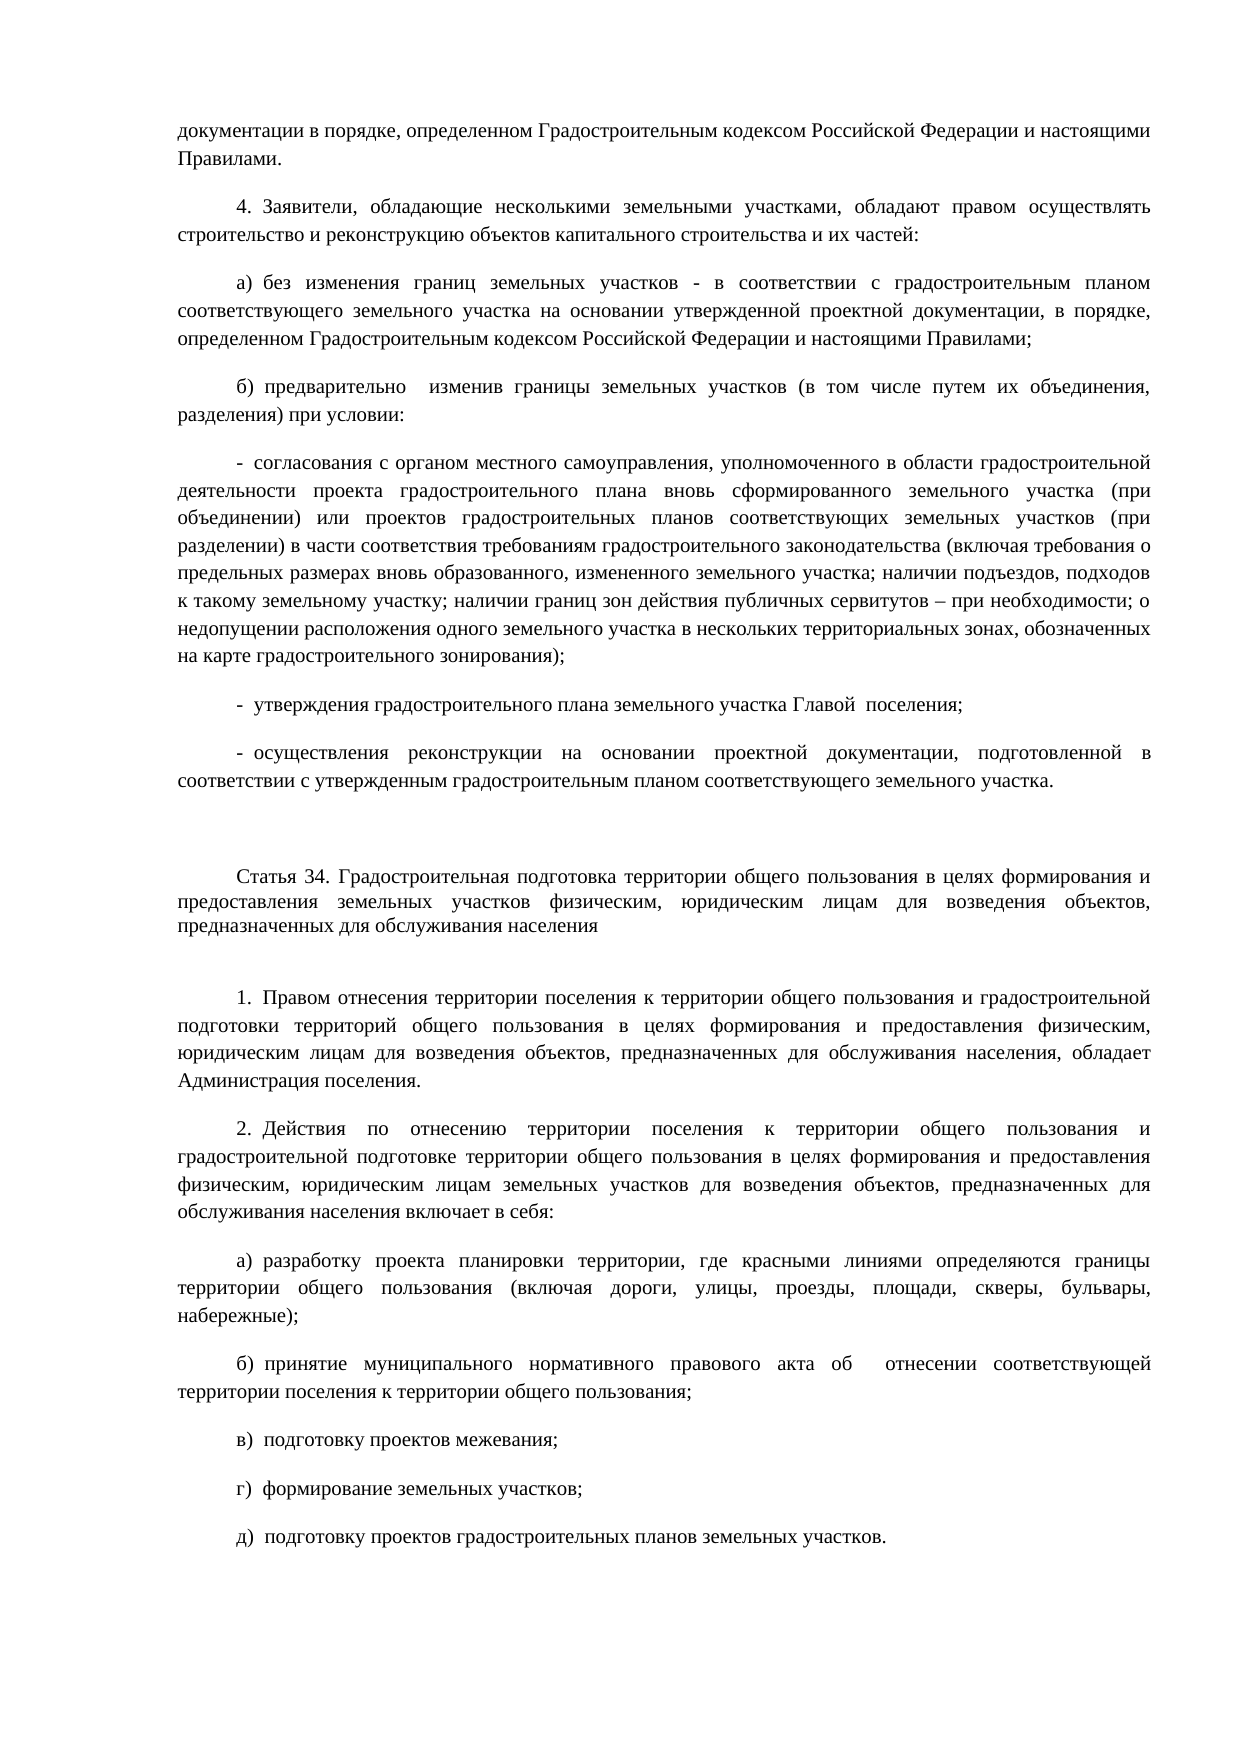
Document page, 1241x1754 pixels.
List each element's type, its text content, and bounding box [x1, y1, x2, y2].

text Статья 34. Градостроительная подготовка территории общего пользования в целях формирования и предоставления земельных участков физическим, юридическим лицам для возведения объектов, предназначенных для обслуживания населения [177, 864, 1152, 937]
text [177, 118, 1152, 170]
text - утверждения градостроительного плана земельного участка Главой поселения; [177, 692, 1152, 716]
text а) разработку проекта планировки территории, где красными линиями определяются границы территории общего пользования (включая дороги, улицы, проезды, площади, скверы, бульвары, набережные); [177, 1248, 1152, 1327]
text а) без изменения границ земельных участков - в соответствии с градостроительным планом соответствующего земельного участка на основании утвержденной проектной документации, в порядке, определенном Градостроительным кодексом Российской Федерации и настоящими Правилами; [177, 270, 1152, 349]
text 2. Действия по отнесению территории поселения к территории общего пользования и градостроительной подготовке территории общего пользования в целях формирования и предоставления физическим, юридическим лицам земельных участков для возведения объектов, предназначенных для обслуживания населения включает в себя: [177, 1116, 1152, 1223]
text - согласования с органом местного самоуправления, уполномоченного в области градостроительной деятельности проекта градостроительного плана вновь сформированного земельного участка (при объединении) или проектов градостроительных планов соответствующих земельных участков (при разделении) в части соответствия требованиям градостроительного законодательства (включая требования о предельных размерах вновь образованного, измененного земельного участка; наличии подъездов, подходов к такому земельному участку; наличии границ зон действия публичных сервитутов – при необходимости; о недопущении расположения одного земельного участка в нескольких территориальных зонах, обозначенных на карте градостроительного зонирования); [177, 450, 1152, 667]
text д) подготовку проектов градостроительных планов земельных участков. [177, 1524, 1152, 1548]
text - осуществления реконструкции на основании проектной документации, подготовленной в соответствии с утвержденным градостроительным планом соответствующего земельного участка. [177, 740, 1152, 792]
text в) подготовку проектов межевания; [177, 1427, 1152, 1451]
text г) формирование земельных участков; [177, 1476, 1152, 1500]
text б) принятие муниципального нормативного правового акта об отнесении соответствующей территории поселения к территории общего пользования; [177, 1351, 1152, 1403]
text 1. Правом отнесения территории поселения к территории общего пользования и градостроительной подготовки территорий общего пользования в целях формирования и предоставления физическим, юридическим лицам для возведения объектов, предназначенных для обслуживания населения, обладает Администрация поселения. [177, 985, 1152, 1092]
text 4. Заявители, обладающие несколькими земельными участками, обладают правом осуществлять строительство и реконструкцию объектов капитального строительства и их частей: [177, 194, 1152, 246]
text б) предварительно изменив границы земельных участков (в том числе путем их объединения, разделения) при условии: [177, 374, 1152, 426]
